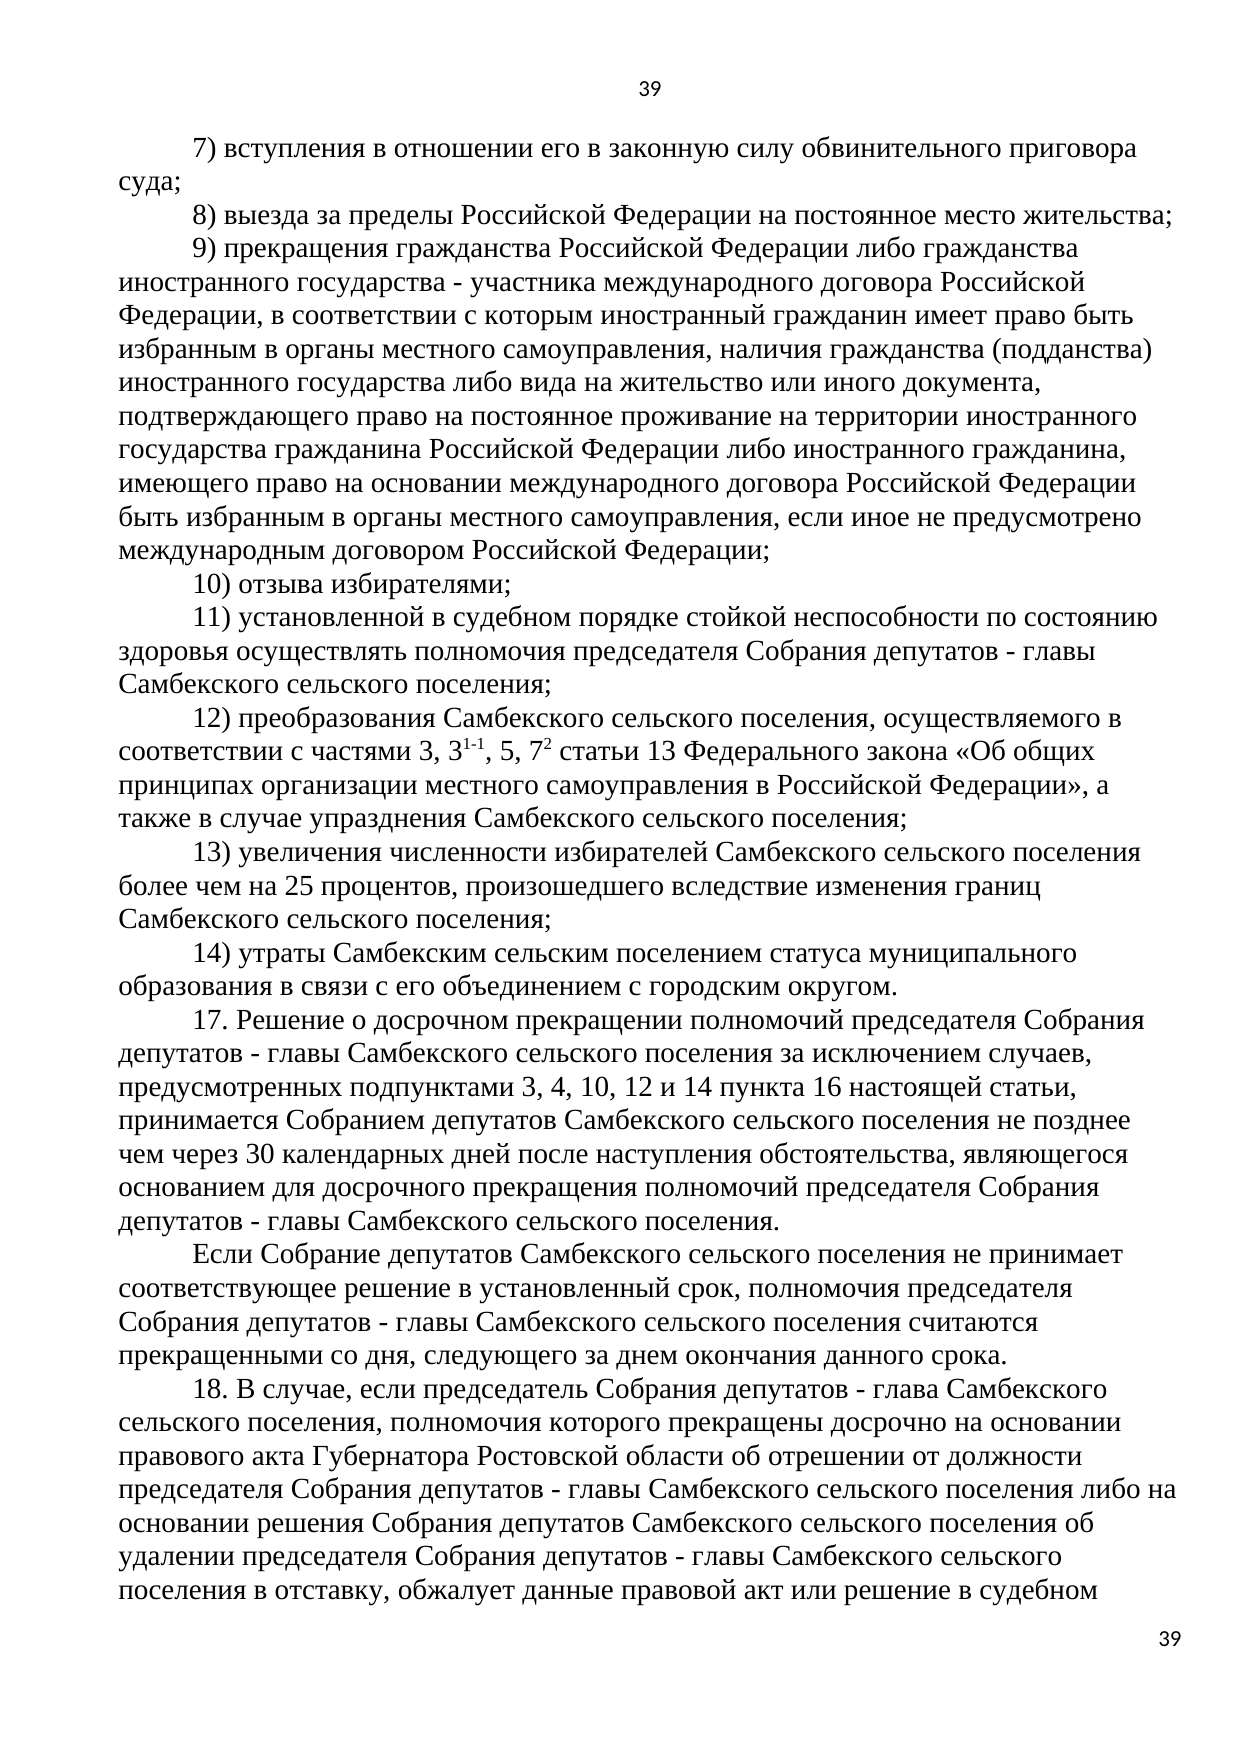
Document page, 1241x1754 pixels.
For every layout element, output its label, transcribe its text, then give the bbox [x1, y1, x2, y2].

text 12) преобразования Самбекского сельского поселения, осуществляемого в соответствии с частями 3, 31-1, 5, 72 статьи 13 Федерального закона «Об общих принципах организации местного самоуправления в Российской Федерации», а также в случае упразднения Самбекского сельского поселения; [118, 700, 1181, 834]
text 7) вступления в отношении его в законную силу обвинительного приговора суда; [118, 130, 1181, 197]
text 13) увеличения численности избирателей Самбекского сельского поселения более чем на 25 процентов, произошедшего вследствие изменения границ Самбекского сельского поселения; [118, 834, 1181, 935]
text 17. Решение о досрочном прекращении полномочий председателя Собрания депутатов - главы Самбекского сельского поселения за исключением случаев, предусмотренных подпунктами 3, 4, 10, 12 и 14 пункта 16 настоящей статьи, принимается Собранием депутатов Самбекского сельского поселения не позднее чем через 30 календарных дней после наступления обстоятельства, являющегося основанием для досрочного прекращения полномочий председателя Собрания депутатов - главы Самбекского сельского поселения. [118, 1002, 1181, 1237]
text 8) выезда за пределы Российской Федерации на постоянное место жительства; [118, 197, 1181, 230]
text Если Собрание депутатов Самбекского сельского поселения не принимает соответствующее решение в установленный срок, полномочия председателя Собрания депутатов - главы Самбекского сельского поселения считаются прекращенными со дня, следующего за днем окончания данного срока. [118, 1237, 1181, 1371]
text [118, 1371, 1181, 1606]
text 11) установленной в судебном порядке стойкой неспособности по состоянию здоровья осуществлять полномочия председателя Собрания депутатов - главы Самбекского сельского поселения; [118, 599, 1181, 700]
text 14) утраты Самбекским сельским поселением статуса муниципального образования в связи с его объединением с городским округом. [118, 935, 1181, 1002]
text 9) прекращения гражданства Российской Федерации либо гражданства иностранного государства - участника международного договора Российской Федерации, в соответствии с которым иностранный гражданин имеет право быть избранным в органы местного самоуправления, наличия гражданства (подданства) иностранного государства либо вида на жительство или иного документа, подтверждающего право на постоянное проживание на территории иностранного государства гражданина Российской Федерации либо иностранного гражданина, имеющего право на основании международного договора Российской Федерации быть избранным в органы местного самоуправления, если иное не предусмотрено международным договором Российской Федерации; [118, 230, 1181, 566]
text 10) отзыва избирателями; [118, 566, 1181, 599]
